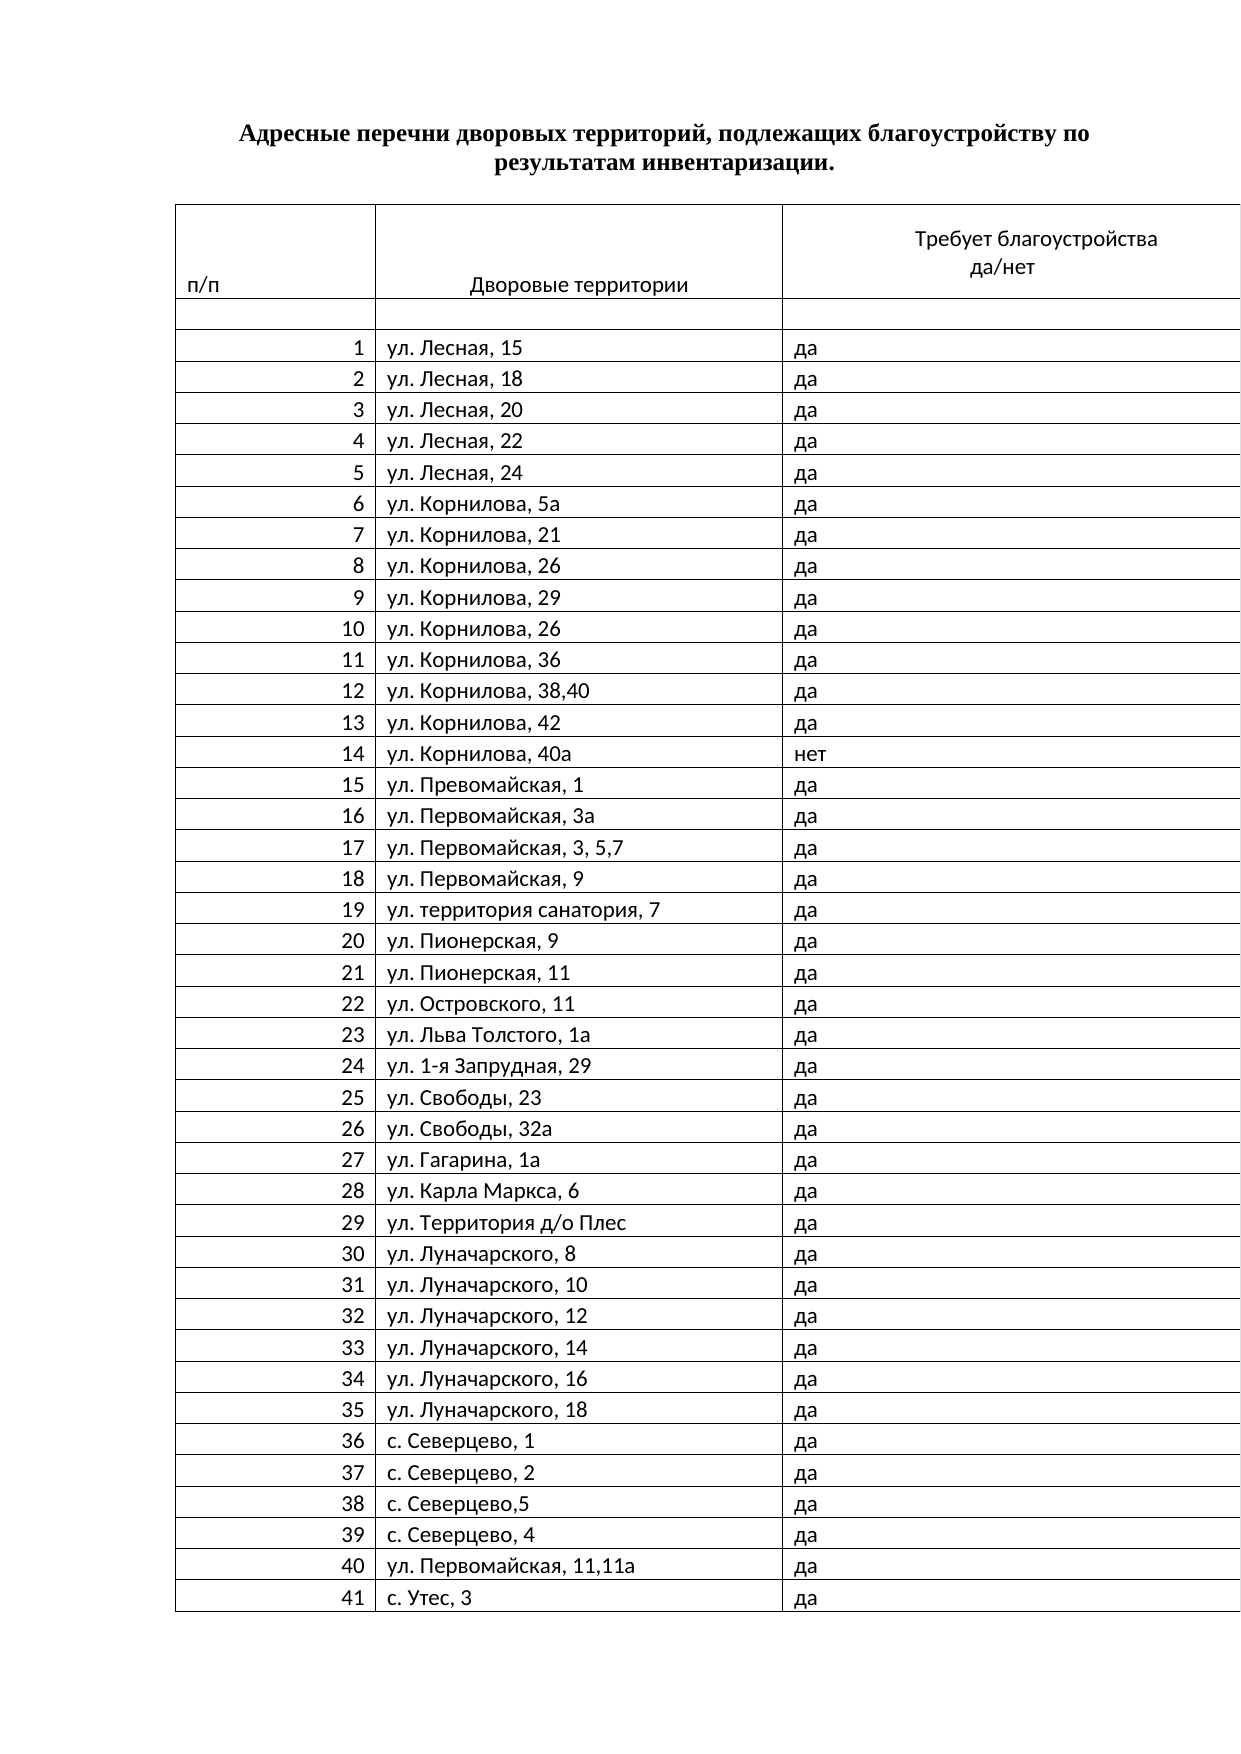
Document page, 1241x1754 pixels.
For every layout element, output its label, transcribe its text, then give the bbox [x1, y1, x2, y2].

table_cell да [783, 1330, 1240, 1361]
table_cell 16 [176, 799, 375, 829]
table_cell да [783, 487, 1240, 517]
table_cell ул. Лесная, 24 [376, 455, 782, 486]
table_cell ул. Корнилова, 21 [376, 518, 782, 548]
table_cell 8 [176, 549, 375, 579]
table_cell 19 [176, 893, 375, 923]
table_cell 23 [176, 1018, 375, 1048]
table_cell ул. Корнилова, 29 [376, 580, 782, 611]
table_cell ул. Лесная, 18 [376, 362, 782, 392]
table_header Требует благоустройства да/нет [783, 205, 1240, 298]
table_cell да [783, 924, 1240, 954]
table_cell да [783, 1580, 1240, 1611]
table_cell ул. Первомайская, 11,11а [376, 1549, 782, 1579]
table_cell да [783, 768, 1240, 798]
table_cell да [783, 1487, 1240, 1517]
table_cell 20 [176, 924, 375, 954]
table_cell 3 [176, 393, 375, 423]
table_cell ул. Корнилова, 5а [376, 487, 782, 517]
table_cell 4 [176, 424, 375, 454]
table_cell да [783, 424, 1240, 454]
table_cell 32 [176, 1299, 375, 1329]
table_cell ул. Луначарского, 10 [376, 1268, 782, 1298]
table_cell ул. Свободы, 23 [376, 1080, 782, 1111]
table_cell 30 [176, 1237, 375, 1267]
table_cell ул. Первомайская, 9 [376, 862, 782, 892]
table_cell 29 [176, 1205, 375, 1236]
text Адресные перечни дворовых территорий, подлежащих благоустройству по результатам инвентаризации. [177, 118, 1152, 176]
table_cell с. Северцево,5 [376, 1487, 782, 1517]
table_cell да [783, 1424, 1240, 1454]
table_cell ул. Лесная, 20 [376, 393, 782, 423]
table_cell 6 [176, 487, 375, 517]
table_cell 38 [176, 1487, 375, 1517]
table_cell 5 [176, 455, 375, 486]
table_cell да [783, 1268, 1240, 1298]
table_cell с. Северцево, 1 [376, 1424, 782, 1454]
table_cell да [783, 705, 1240, 736]
table_cell да [783, 1174, 1240, 1204]
table_cell 12 [176, 674, 375, 704]
table_cell 24 [176, 1049, 375, 1079]
table_cell да [783, 1018, 1240, 1048]
table_cell ул. Первомайская, 3а [376, 799, 782, 829]
table_cell да [783, 393, 1240, 423]
table_cell ул. Лесная, 22 [376, 424, 782, 454]
table_cell 15 [176, 768, 375, 798]
table_header Дворовые территории [376, 205, 782, 298]
table_cell да [783, 1205, 1240, 1236]
table_cell 21 [176, 955, 375, 986]
table_cell ул. Луначарского, 8 [376, 1237, 782, 1267]
table_cell да [783, 362, 1240, 392]
table_cell 27 [176, 1143, 375, 1173]
table_cell 37 [176, 1455, 375, 1486]
table_cell да [783, 455, 1240, 486]
table_cell 26 [176, 1112, 375, 1142]
table_cell ул. Корнилова, 36 [376, 643, 782, 673]
table_cell ул. Превомайская, 1 [376, 768, 782, 798]
table_cell да [783, 1549, 1240, 1579]
table_cell ул. Луначарского, 18 [376, 1393, 782, 1423]
table_cell да [783, 674, 1240, 704]
table_cell ул. Корнилова, 38,40 [376, 674, 782, 704]
table_cell нет [783, 737, 1240, 767]
table_cell 36 [176, 1424, 375, 1454]
table_cell с. Утес, 3 [376, 1580, 782, 1611]
table_cell 14 [176, 737, 375, 767]
table_cell да [783, 643, 1240, 673]
table_cell ул. Луначарского, 16 [376, 1362, 782, 1392]
table_cell ул. 1-я Запрудная, 29 [376, 1049, 782, 1079]
table_cell 9 [176, 580, 375, 611]
table_cell 33 [176, 1330, 375, 1361]
table_cell да [783, 1049, 1240, 1079]
table_cell да [783, 893, 1240, 923]
table_cell ул. Территория д/о Плес [376, 1205, 782, 1236]
table_cell 1 [176, 330, 375, 361]
table_cell 28 [176, 1174, 375, 1204]
table_cell [783, 299, 1240, 329]
table_header п/п [176, 205, 375, 298]
table_cell да [783, 1455, 1240, 1486]
table_cell ул. Пионерская, 11 [376, 955, 782, 986]
table_cell 35 [176, 1393, 375, 1423]
table_cell ул. территория санатория, 7 [376, 893, 782, 923]
table_cell да [783, 862, 1240, 892]
table_cell ул. Корнилова, 26 [376, 549, 782, 579]
table_cell ул. Луначарского, 14 [376, 1330, 782, 1361]
table_cell ул. Лесная, 15 [376, 330, 782, 361]
table_cell 2 [176, 362, 375, 392]
table_cell 41 [176, 1580, 375, 1611]
table_cell да [783, 580, 1240, 611]
table_cell 22 [176, 987, 375, 1017]
table_cell 31 [176, 1268, 375, 1298]
table_cell да [783, 330, 1240, 361]
table_cell да [783, 830, 1240, 861]
table_cell с. Северцево, 2 [376, 1455, 782, 1486]
table_cell ул. Льва Толстого, 1а [376, 1018, 782, 1048]
table_cell да [783, 549, 1240, 579]
table_cell да [783, 1112, 1240, 1142]
table_cell да [783, 1393, 1240, 1423]
table_cell ул. Карла Маркса, 6 [376, 1174, 782, 1204]
table_cell 40 [176, 1549, 375, 1579]
table_cell ул. Первомайская, 3, 5,7 [376, 830, 782, 861]
table_cell ул. Гагарина, 1а [376, 1143, 782, 1173]
table_cell 10 [176, 612, 375, 642]
table_cell да [783, 612, 1240, 642]
table_cell 39 [176, 1518, 375, 1548]
table_cell 34 [176, 1362, 375, 1392]
table_cell ул. Корнилова, 42 [376, 705, 782, 736]
table_cell да [783, 955, 1240, 986]
table_cell [376, 299, 782, 329]
table_cell ул. Корнилова, 26 [376, 612, 782, 642]
table_cell 25 [176, 1080, 375, 1111]
table_cell да [783, 1080, 1240, 1111]
table_cell да [783, 518, 1240, 548]
table_cell с. Северцево, 4 [376, 1518, 782, 1548]
table_cell 13 [176, 705, 375, 736]
table_cell 11 [176, 643, 375, 673]
table_cell да [783, 1143, 1240, 1173]
table_cell да [783, 987, 1240, 1017]
table_cell 17 [176, 830, 375, 861]
table_cell ул. Корнилова, 40а [376, 737, 782, 767]
table_cell да [783, 1362, 1240, 1392]
table_cell да [783, 1237, 1240, 1267]
table_cell ул. Островского, 11 [376, 987, 782, 1017]
table_cell да [783, 799, 1240, 829]
table_cell ул. Свободы, 32а [376, 1112, 782, 1142]
table_cell 7 [176, 518, 375, 548]
table_cell ул. Луначарского, 12 [376, 1299, 782, 1329]
table_cell да [783, 1518, 1240, 1548]
table_cell [176, 299, 375, 329]
table_cell 18 [176, 862, 375, 892]
table_cell да [783, 1299, 1240, 1329]
table_cell ул. Пионерская, 9 [376, 924, 782, 954]
